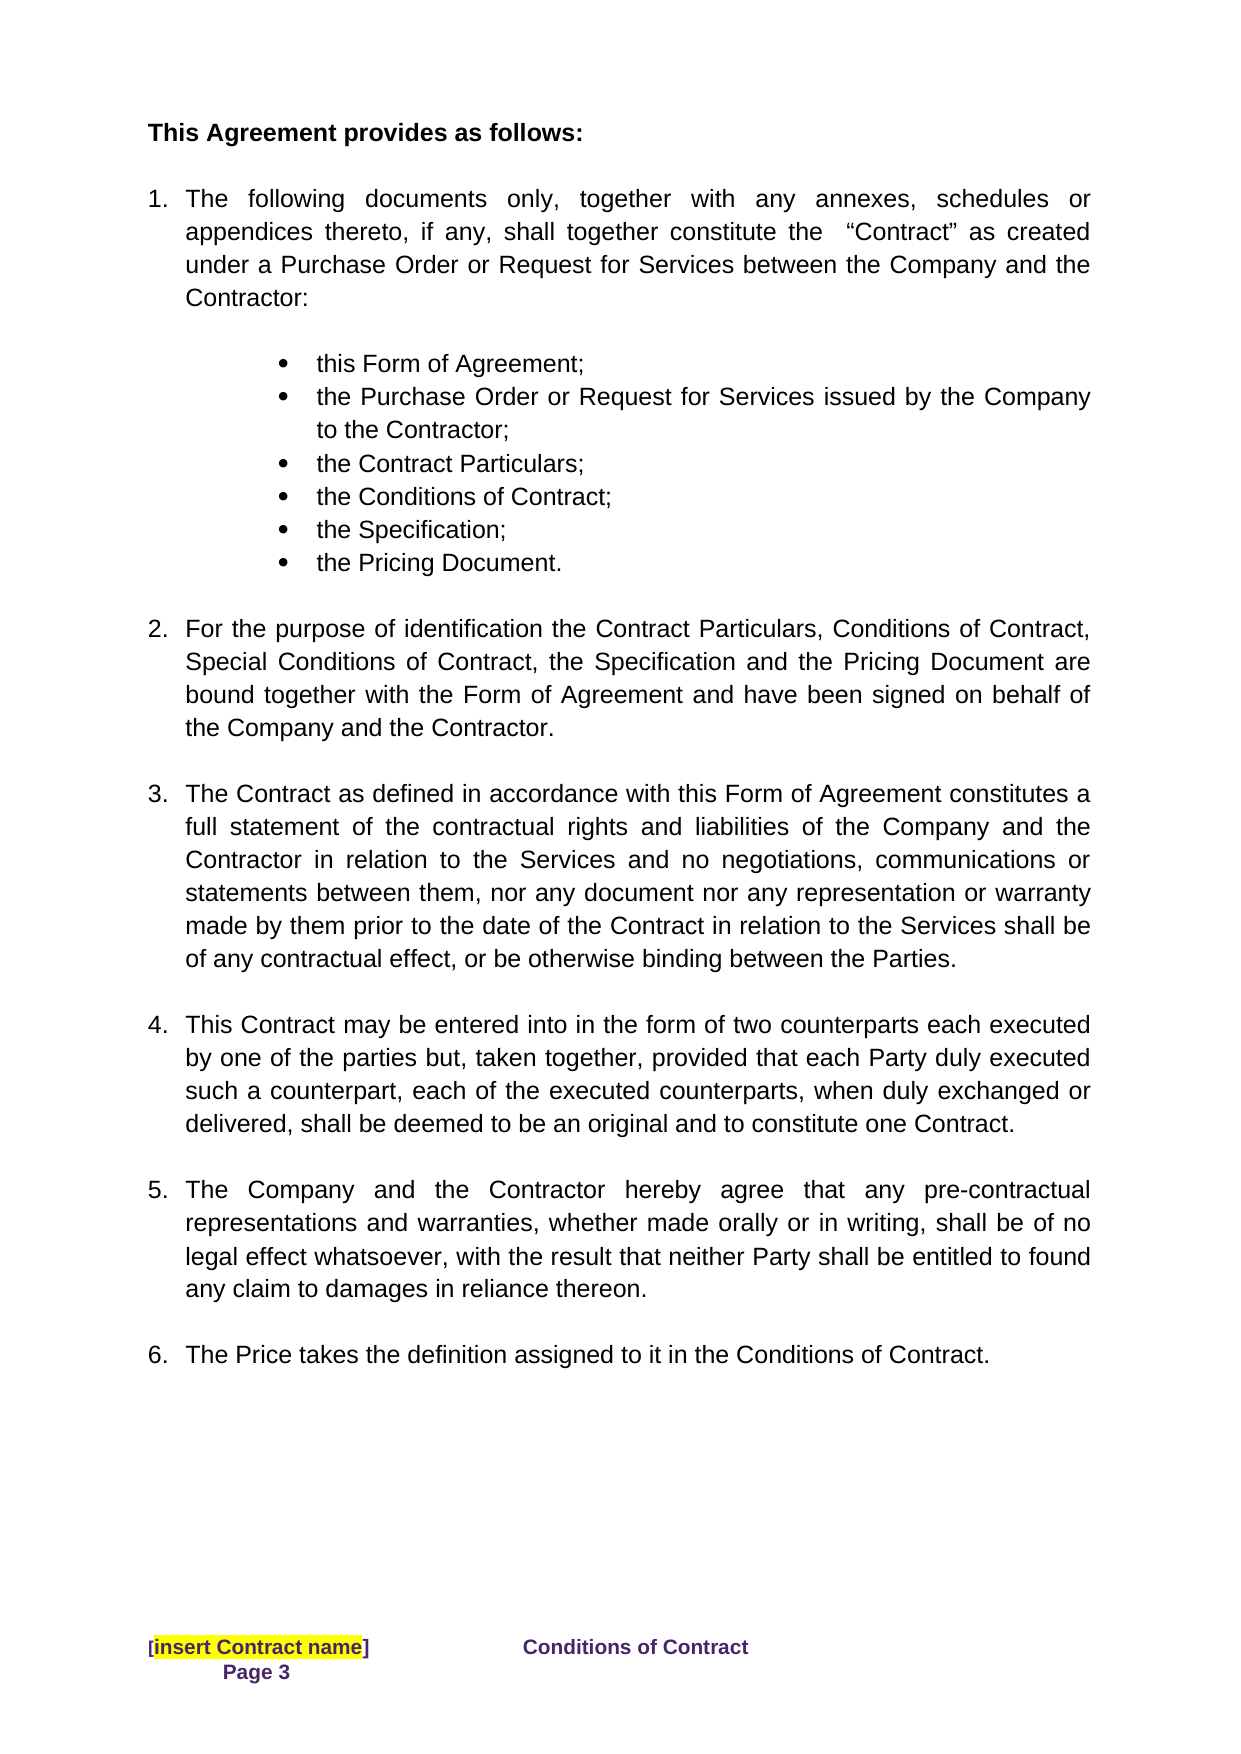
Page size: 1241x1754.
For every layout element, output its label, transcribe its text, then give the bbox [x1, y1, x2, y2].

list this Form of Agreement; [279, 349, 1092, 378]
list This Contract may be entered into in the form of two counterparts each executed by one of the parties but, taken together, provided that each Party duly executed such a counterpart, each of the executed counterparts, when duly exchanged or delivered, shall be deemed to be an original and to constitute one Contract. [148, 1010, 1092, 1138]
list For the purpose of identification the Contract Particulars, Conditions of Contract, Special Conditions of Contract, the Specification and the Pricing Document are bound together with the Form of Agreement and have been signed on behalf of the Company and the Contractor. [148, 614, 1092, 742]
list the Conditions of Contract; [279, 482, 1092, 511]
list The following documents only, together with any annexes, schedules or appendices thereto, if any, shall together constitute the “Contract” as created under a Purchase Order or Request for Services between the Company and the Contractor: [148, 184, 1092, 312]
list The Contract as defined in accordance with this Form of Agreement constitutes a full statement of the contractual rights and liabilities of the Company and the Contractor in relation to the Services and no negotiations, communications or statements between them, nor any document nor any representation or warranty made by them prior to the date of the Contract in relation to the Services shall be of any contractual effect, or be otherwise binding between the Parties. [148, 779, 1092, 973]
list the Pricing Document. [279, 548, 1092, 577]
list the Specification; [279, 515, 1092, 544]
list the Contract Particulars; [279, 448, 1092, 477]
list the Purchase Order or Request for Services issued by the Company to the Contractor; [279, 382, 1092, 444]
list The Price takes the definition assigned to it in the Conditions of Contract. [148, 1341, 1092, 1369]
list The Company and the Contractor hereby agree that any pre-contractual representations and warranties, whether made orally or in writing, shall be of no legal effect whatsoever, with the result that neither Party shall be entitled to found any claim to damages in reliance thereon. [148, 1175, 1092, 1303]
text This Agreement provides as follows: [148, 118, 1092, 147]
